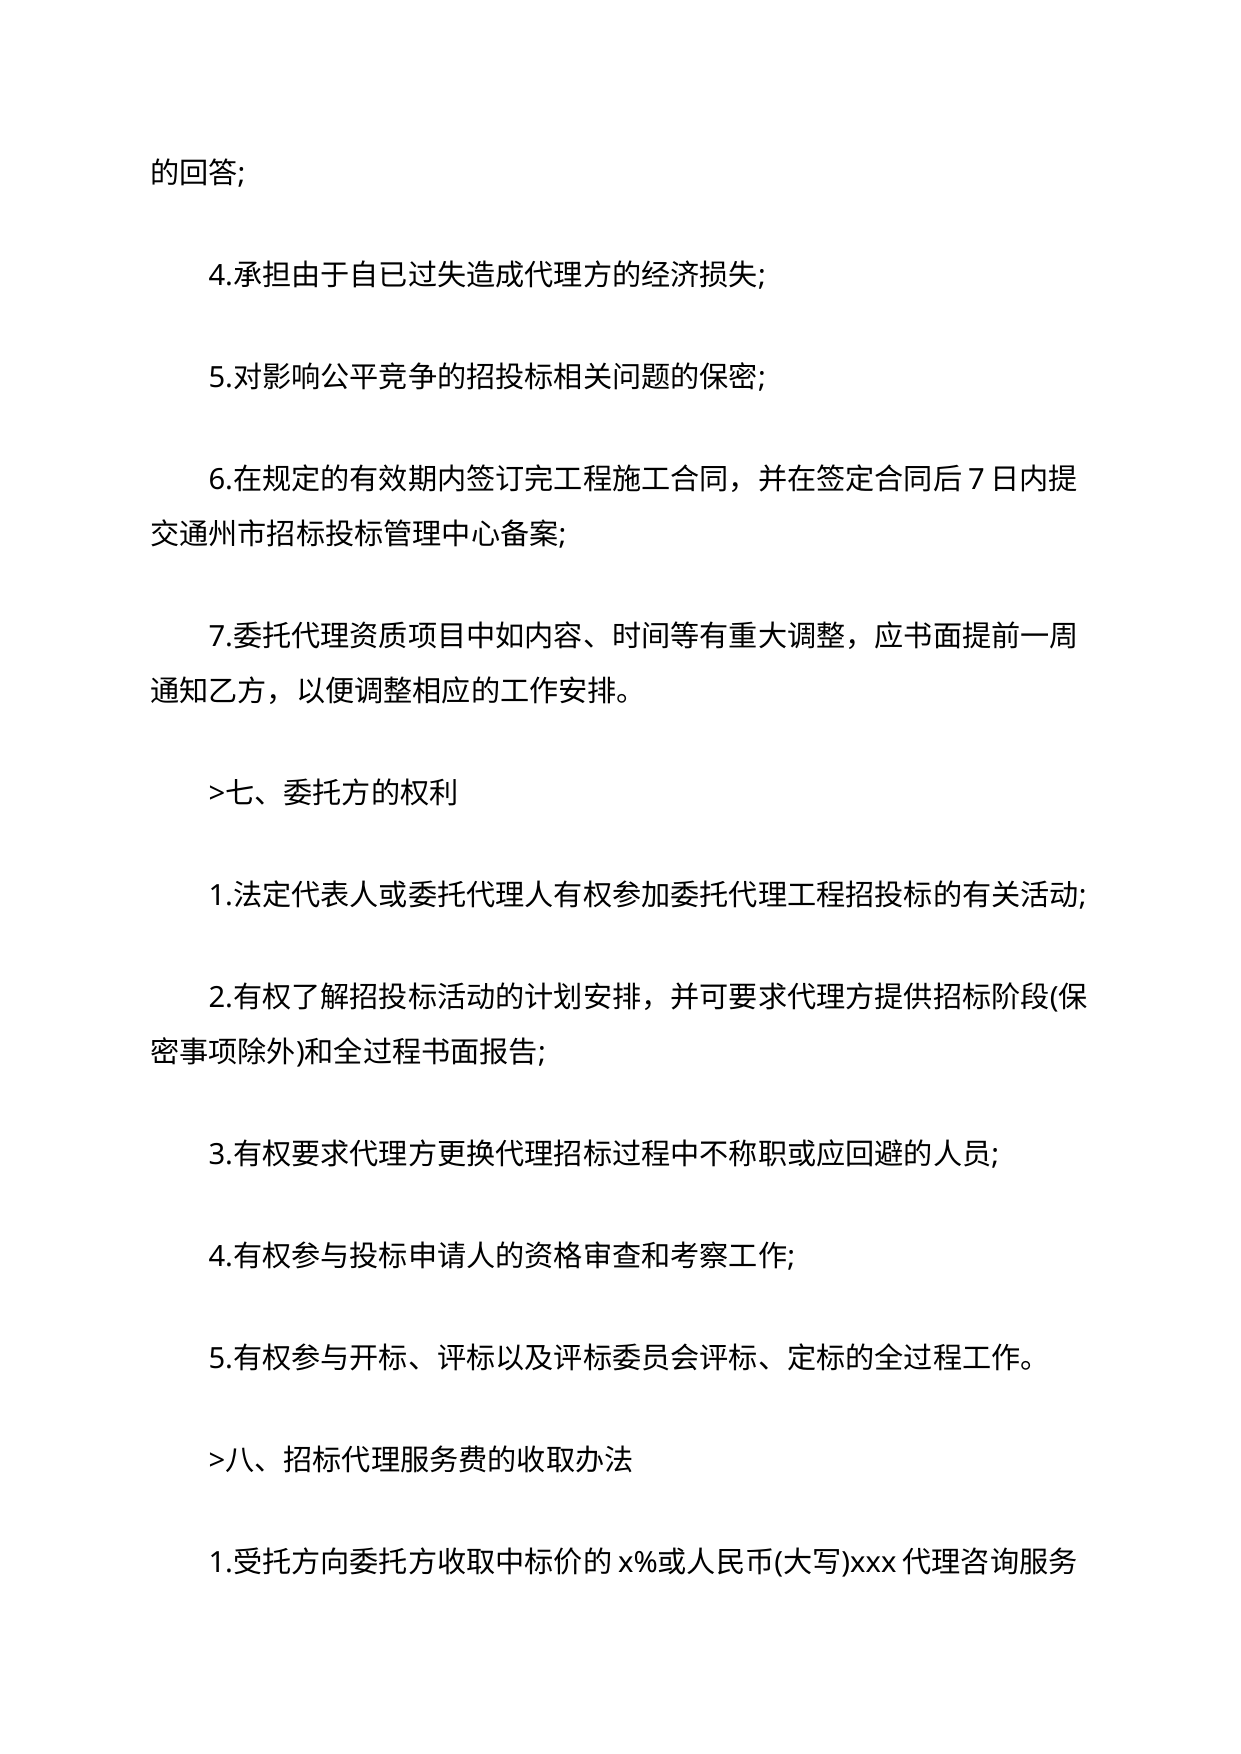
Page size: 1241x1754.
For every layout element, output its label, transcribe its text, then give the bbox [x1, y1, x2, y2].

text 2.有权了解招投标活动的计划安排，并可要求代理方提供招标阶段(保密事项除外)和全过程书面报告; [150, 974, 1090, 1071]
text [150, 1538, 1090, 1581]
text 6.在规定的有效期内签订完工程施工合同，并在签定合同后7日内提交通州市招标投标管理中心备案; [150, 456, 1090, 553]
text 4.有权参与投标申请人的资格审查和考察工作; [150, 1233, 1090, 1275]
text >七、委托方的权利 [150, 770, 1090, 812]
text 7.委托代理资质项目中如内容、时间等有重大调整，应书面提前一周通知乙方，以便调整相应的工作安排。 [150, 613, 1090, 710]
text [150, 150, 1090, 192]
text 5.有权参与开标、评标以及评标委员会评标、定标的全过程工作。 [150, 1334, 1090, 1377]
text 5.对影响公平竞争的招投标相关问题的保密; [150, 354, 1090, 396]
text 3.有权要求代理方更换代理招标过程中不称职或应回避的人员; [150, 1131, 1090, 1173]
text 4.承担由于自已过失造成代理方的经济损失; [150, 252, 1090, 294]
text 1.法定代表人或委托代理人有权参加委托代理工程招投标的有关活动; [150, 872, 1090, 914]
text >八、招标代理服务费的收取办法 [150, 1437, 1090, 1479]
